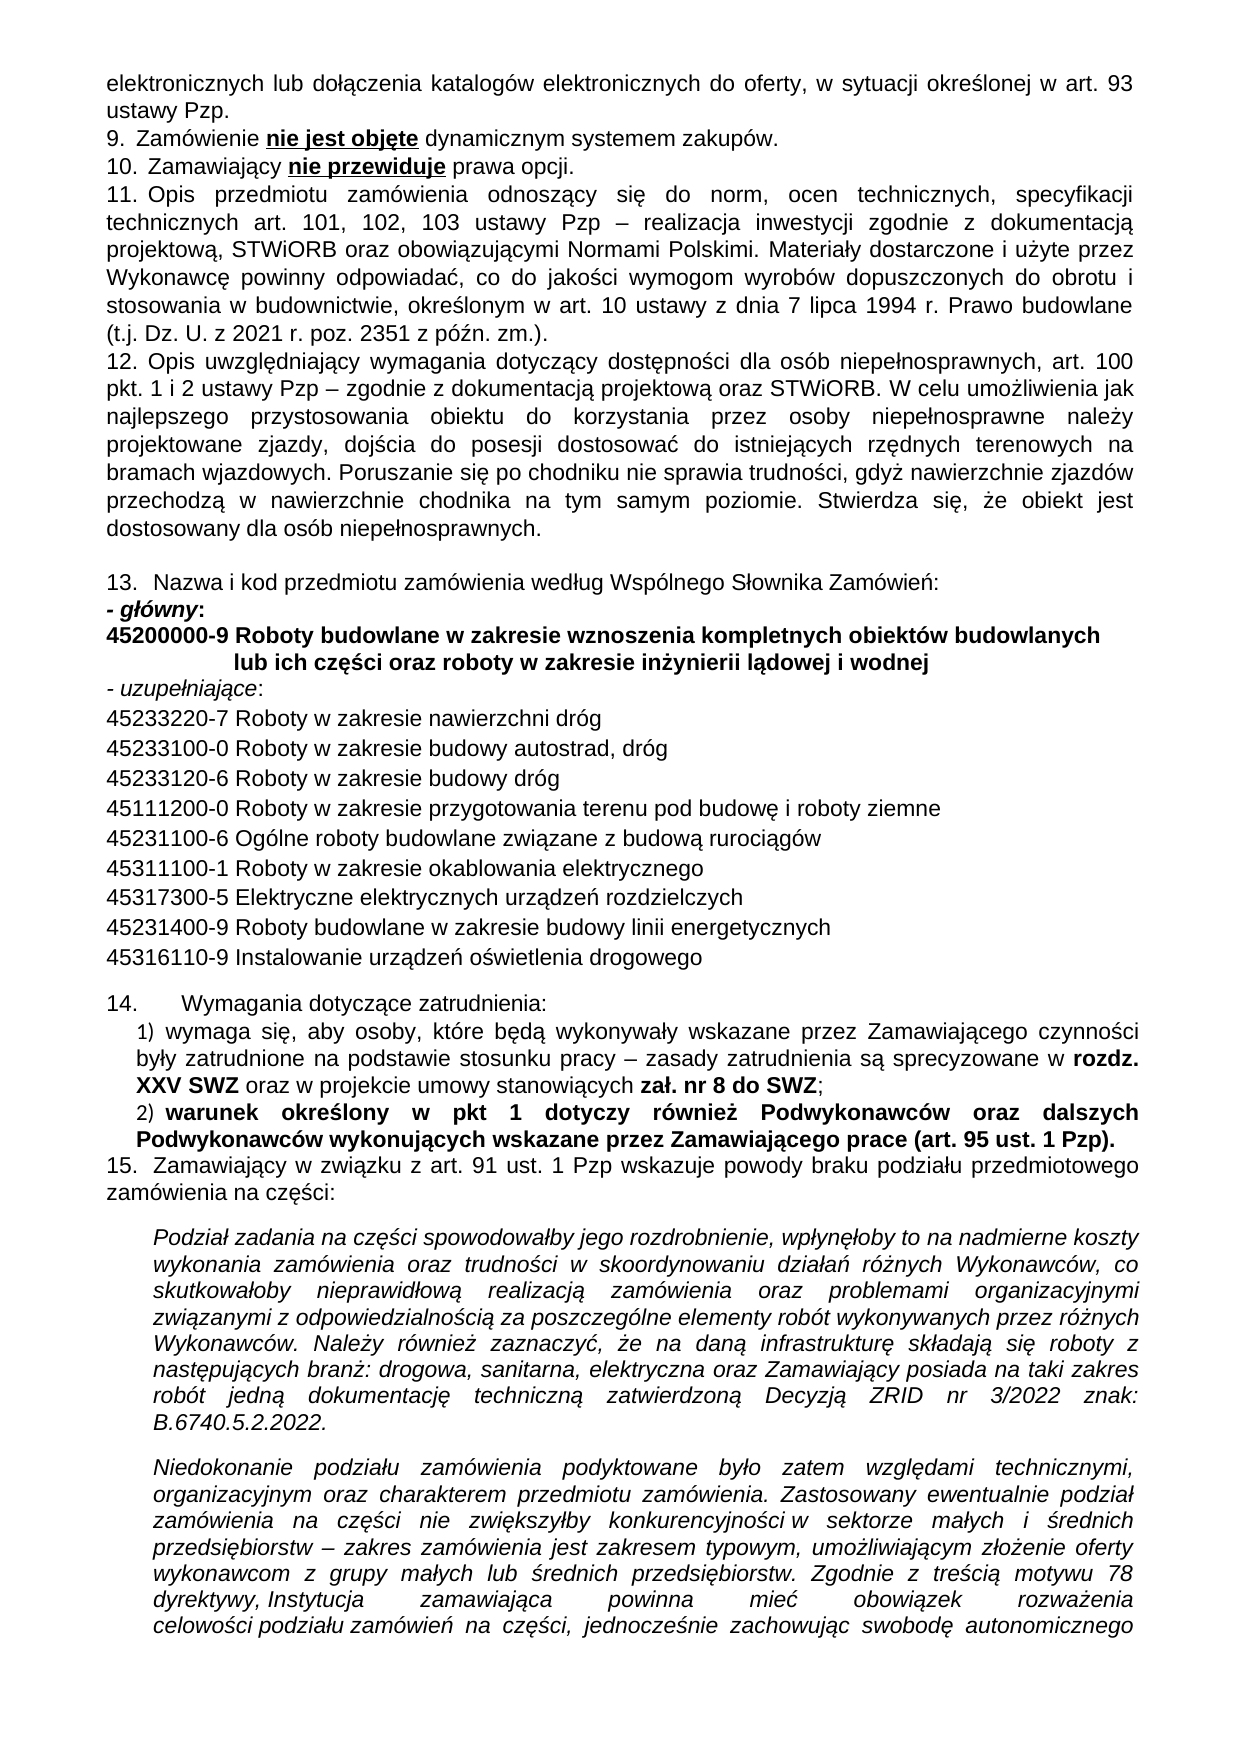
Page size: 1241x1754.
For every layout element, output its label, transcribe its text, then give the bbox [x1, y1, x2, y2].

text - główny: [106, 596, 1139, 622]
list Podział zadania na części spowodowałby jego rozdrobnienie, wpłynęłoby to na nadmierne koszty wykonania zamówienia oraz trudności w skoordynowaniu działań różnych Wykonawców, co skutkowałoby nieprawidłową realizacją zamówienia oraz problemami organizacyjnymi związanymi z odpowiedzialnością za poszczególne elementy robót wykonywanych przez różnych Wykonawców. Należy również zaznaczyć, że na daną infrastrukturę składają się roboty z następujących branż: drogowa, sanitarna, elektryczna oraz Zamawiający posiada na taki zakres robót jedną dokumentację techniczną zatwierdzoną Decyzją ZRID nr 3/2022 znak: B.6740.5.2.2022. [153, 1224, 1139, 1435]
list Zamawiający w związku z art. 91 ust. 1 Pzp wskazuje powody braku podziału przedmiotowego zamówienia na części: [106, 1152, 1139, 1205]
list wymaga się, aby osoby, które będą wykonywały wskazane przez Zamawiającego czynności były zatrudnione na podstawie stosunku pracy – zasady zatrudnienia są sprecyzowane w rozdz. XXV SWZ oraz w projekcie umowy stanowiących zał. nr 8 do SWZ; [136, 1017, 1139, 1098]
subtitle 45231400-9 Roboty budowlane w zakresie budowy linii energetycznych [106, 911, 1134, 941]
subtitle 45233220-7 Roboty w zakresie nawierzchni dróg [106, 701, 1134, 731]
list Wymagania dotyczące zatrudnienia: [106, 989, 1139, 1017]
text 45200000-9 Roboty budowlane w zakresie wznoszenia kompletnych obiektów budowlanych lub ich części oraz roboty w zakresie inżynierii lądowej i wodnej [106, 622, 1134, 675]
subtitle 45111200-0 Roboty w zakresie przygotowania terenu pod budowę i roboty ziemne [106, 791, 1134, 821]
subtitle warunek określony w pkt 1 dotyczy również Podwykonawców oraz dalszych Podwykonawców wykonujących wskazane przez Zamawiającego prace (art. 95 ust. 1 Pzp). [136, 1098, 1139, 1152]
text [153, 1454, 1134, 1639]
list Nazwa i kod przedmiotu zamówienia według Wspólnego Słownika Zamówień: [106, 569, 1134, 596]
subtitle 45311100-1 Roboty w zakresie okablowania elektrycznego [106, 851, 1134, 881]
subtitle 45316110-9 Instalowanie urządzeń oświetlenia drogowego [106, 941, 1134, 970]
text - uzupełniające: [106, 675, 1139, 701]
subtitle 45233120-6 Roboty w zakresie budowy dróg [106, 761, 1134, 791]
list Opis uwzględniający wymagania dotyczący dostępności dla osób niepełnosprawnych, art. 100 pkt. 1 i 2 ustawy Pzp – zgodnie z dokumentacją projektową oraz STWiORB. W celu umożliwienia jak najlepszego przystosowania obiektu do korzystania przez osoby niepełnosprawne należy projektowane zjazdy, dojścia do posesji dostosować do istniejących rzędnych terenowych na bramach wjazdowych. Poruszanie się po chodniku nie sprawia trudności, gdyż nawierzchnie zjazdów przechodzą w nawierzchnie chodnika na tym samym poziomie. Stwierdza się, że obiekt jest dostosowany dla osób niepełnosprawnych. [106, 347, 1134, 542]
subtitle 45317300-5 Elektryczne elektrycznych urządzeń rozdzielczych [106, 881, 1134, 911]
list Zamawiający nie przewiduje prawa opcji. [106, 152, 1134, 180]
list Opis przedmiotu zamówienia odnoszący się do norm, ocen technicznych, specyfikacji technicznych art. 101, 102, 103 ustawy Pzp – realizacja inwestycji zgodnie z dokumentacją projektową, STWiORB oraz obowiązującymi Normami Polskimi. Materiały dostarczone i użyte przez Wykonawcę powinny odpowiadać, co do jakości wymogom wyrobów dopuszczonych do obrotu i stosowania w budownictwie, określonym w art. 10 ustawy z dnia 7 lipca 1994 r. Prawo budowlane (t.j. Dz. U. z 2021 r. poz. 2351 z późn. zm.). [106, 180, 1134, 347]
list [106, 69, 1134, 124]
subtitle 45233100-0 Roboty w zakresie budowy autostrad, dróg [106, 731, 1134, 761]
subtitle 45231100-6 Ogólne roboty budowlane związane z budową rurociągów [106, 821, 1134, 851]
list Zamówienie nie jest objęte dynamicznym systemem zakupów. [106, 124, 1134, 152]
